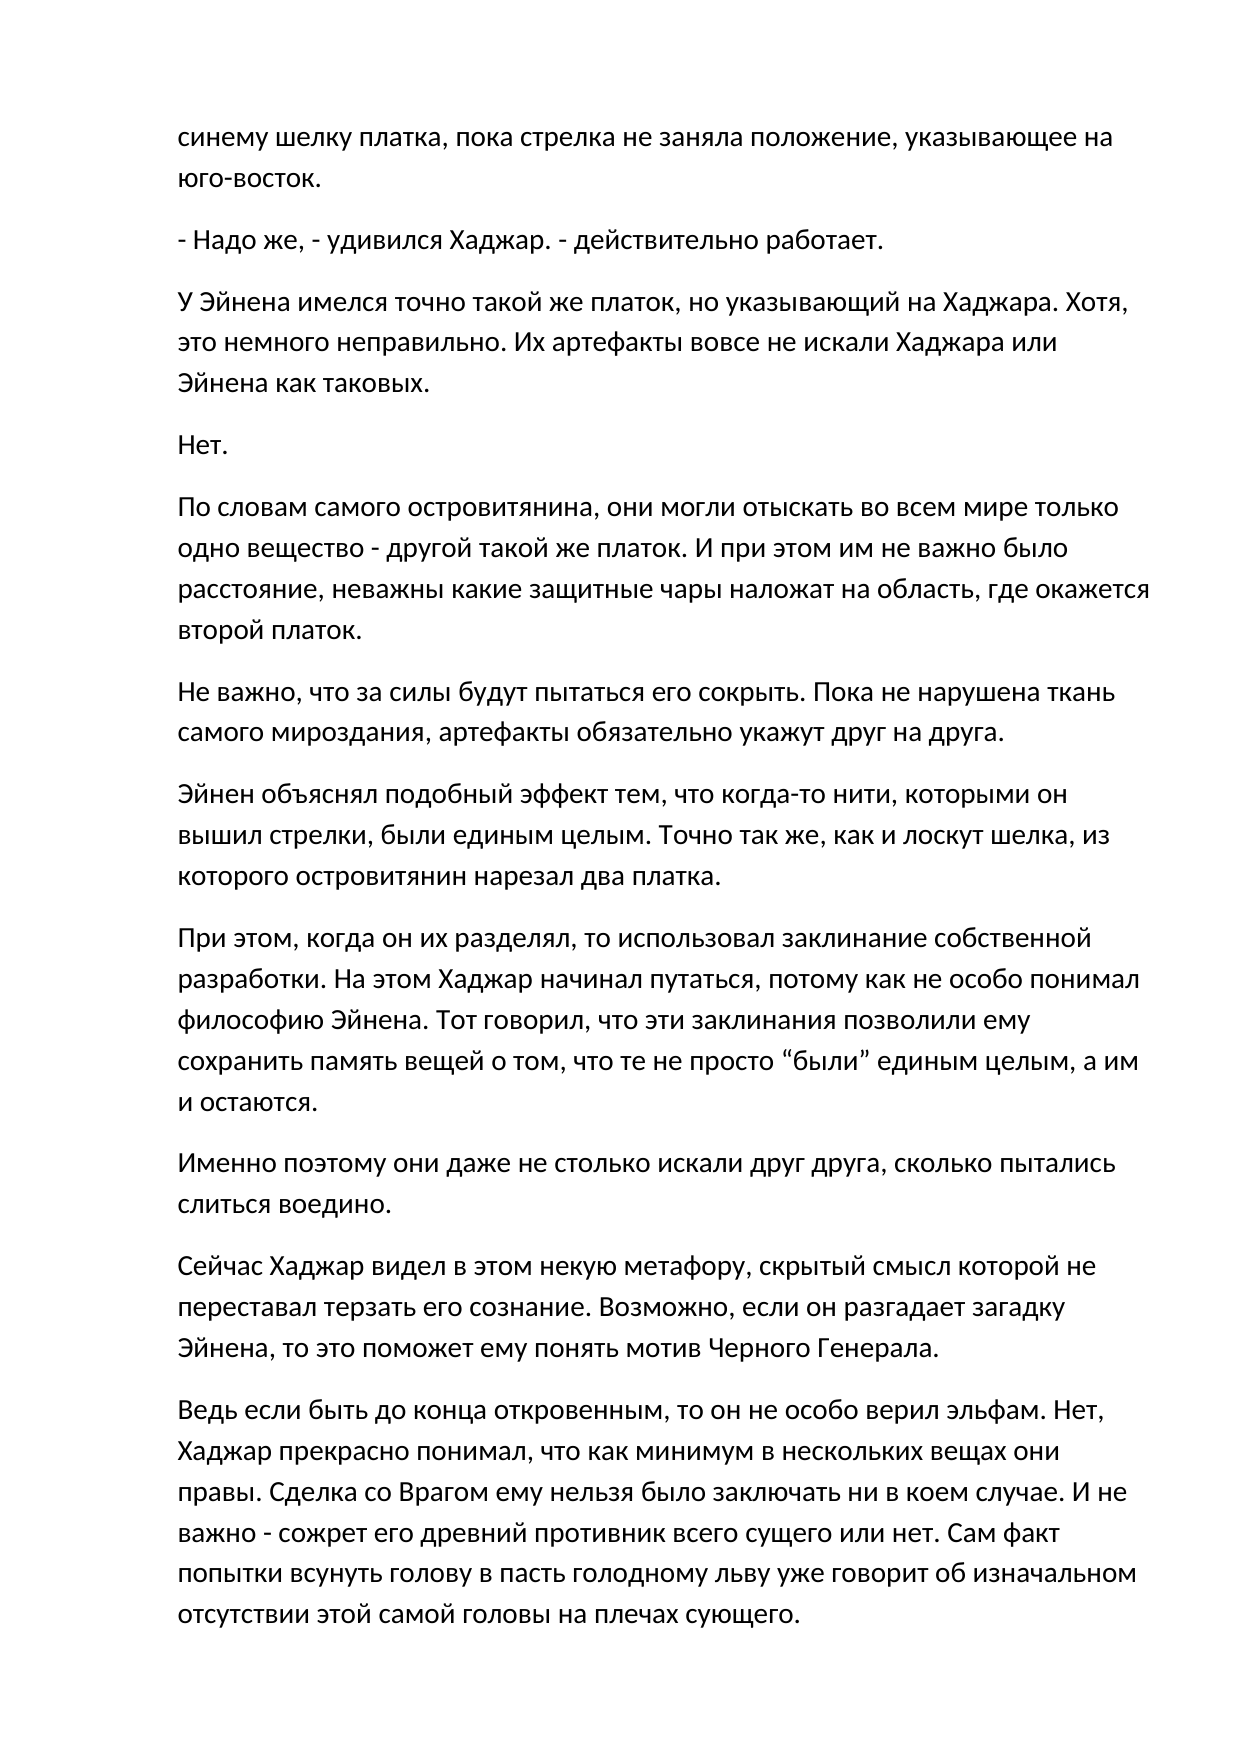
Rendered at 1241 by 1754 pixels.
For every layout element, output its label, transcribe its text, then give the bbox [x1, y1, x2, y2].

text - Надо же, - удивился Хаджар. - действительно работает. [177, 221, 1152, 256]
text Именно поэтому они даже не столько искали друг друга, сколько пытались слиться воедино. [177, 1144, 1152, 1221]
text Эйнен объяснял подобный эффект тем, что когда-то нити, которыми он вышил стрелки, были единым целым. Точно так же, как и лоскут шелка, из которого островитянин нарезал два платка. [177, 775, 1152, 893]
text При этом, когда он их разделял, то использовал заклинание собственной разработки. На этом Хаджар начинал путаться, потому как не особо понимал философию Эйнена. Тот говорил, что эти заклинания позволили ему сохранить память вещей о том, что те не просто “были” единым целым, а им и остаются. [177, 919, 1152, 1118]
text По словам самого островитянина, они могли отыскать во всем мире только одно вещество - другой такой же платок. И при этом им не важно было расстояние, неважны какие защитные чары наложат на область, где окажется второй платок. [177, 488, 1152, 646]
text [177, 118, 1152, 195]
text Нет. [177, 426, 1152, 462]
text У Эйнена имелся точно такой же платок, но указывающий на Хаджара. Хотя, это немного неправильно. Их артефакты вовсе не искали Хаджара или Эйнена как таковых. [177, 283, 1152, 400]
text Ведь если быть до конца откровенным, то он не особо верил эльфам. Нет, Хаджар прекрасно понимал, что как минимум в нескольких вещах они правы. Сделка со Врагом ему нельзя было заключать ни в коем случае. И не важно - сожрет его древний противник всего сущего или нет. Сам факт попытки всунуть голову в пасть голодному льву уже говорит об изначальном отсутствии этой самой головы на плечах сующего. [177, 1391, 1152, 1631]
text Сейчас Хаджар видел в этом некую метафору, скрытый смысл которой не переставал терзать его сознание. Возможно, если он разгадает загадку Эйнена, то это поможет ему понять мотив Черного Генерала. [177, 1247, 1152, 1365]
text Не важно, что за силы будут пытаться его сокрыть. Пока не нарушена ткань самого мироздания, артефакты обязательно укажут друг на друга. [177, 673, 1152, 749]
